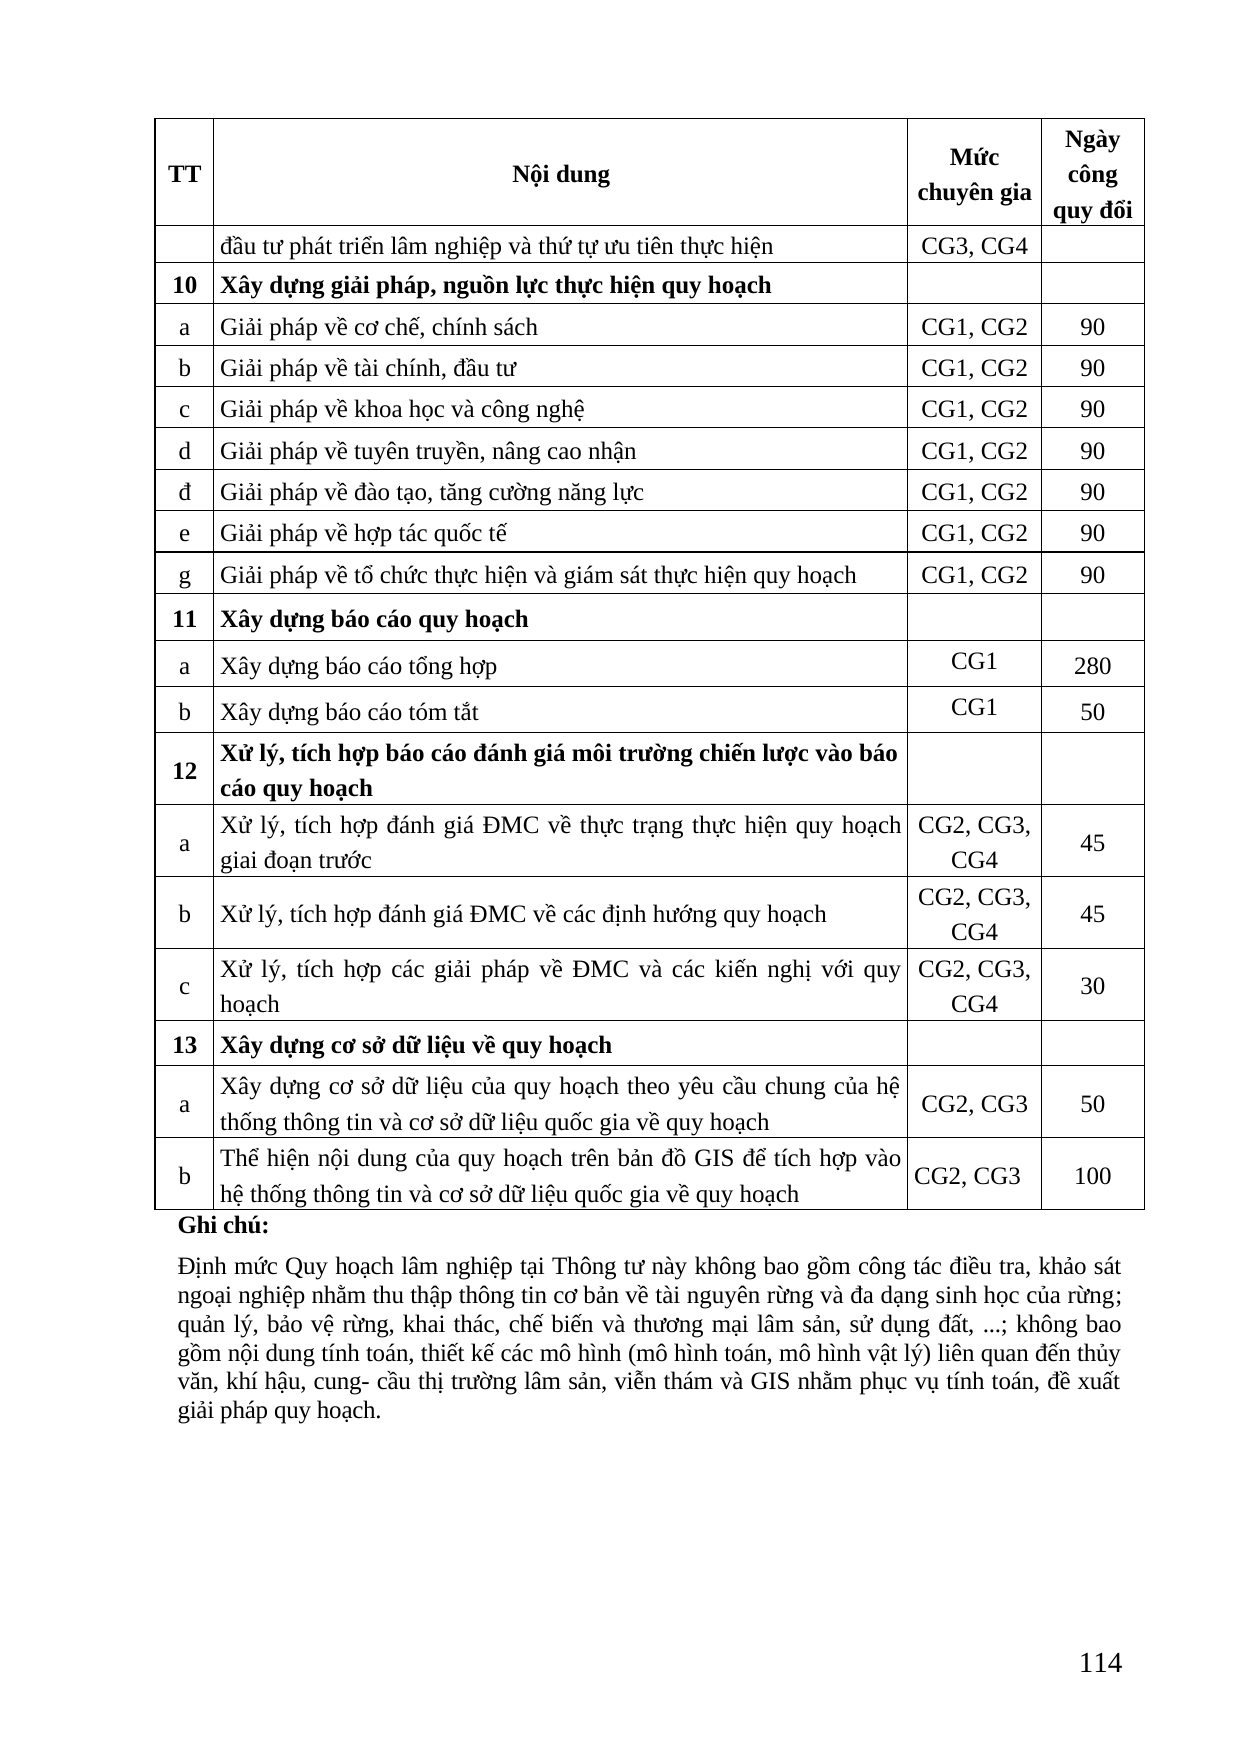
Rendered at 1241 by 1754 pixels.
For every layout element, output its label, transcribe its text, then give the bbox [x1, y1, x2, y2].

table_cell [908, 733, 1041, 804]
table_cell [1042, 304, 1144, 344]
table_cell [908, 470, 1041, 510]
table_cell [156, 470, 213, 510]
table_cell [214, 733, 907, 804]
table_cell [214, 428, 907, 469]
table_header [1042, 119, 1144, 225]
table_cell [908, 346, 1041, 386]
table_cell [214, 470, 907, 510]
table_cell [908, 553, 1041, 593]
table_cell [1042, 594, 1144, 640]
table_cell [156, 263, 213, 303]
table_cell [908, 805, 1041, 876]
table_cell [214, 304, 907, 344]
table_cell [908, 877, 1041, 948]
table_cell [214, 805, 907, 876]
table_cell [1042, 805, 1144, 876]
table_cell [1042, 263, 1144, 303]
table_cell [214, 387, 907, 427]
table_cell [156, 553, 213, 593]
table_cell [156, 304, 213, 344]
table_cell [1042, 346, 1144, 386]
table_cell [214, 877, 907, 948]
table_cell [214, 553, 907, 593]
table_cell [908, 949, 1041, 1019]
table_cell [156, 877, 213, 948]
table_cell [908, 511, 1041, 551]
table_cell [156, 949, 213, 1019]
text Định mức Quy hoạch lâm nghiệp tại Thông tư này không bao gồm công tác điều tra, khảo sát ngoại nghiệp nhằm thu thập thông tin cơ bản về tài nguyên rừng và đa dạng sinh học của rừng; quản lý, bảo vệ rừng, khai thác, chế biến và thương mại lâm sản, sử dụng đất, ...; không bao gồm nội dung tính toán, thiết kế các mô hình (mô hình toán, mô hình vật lý) liên quan đến thủy văn, khí hậu, cung- cầu thị trường lâm sản, viễn thám và GIS nhằm phục vụ tính toán, đề xuất giải pháp quy hoạch. [177, 1251, 1122, 1424]
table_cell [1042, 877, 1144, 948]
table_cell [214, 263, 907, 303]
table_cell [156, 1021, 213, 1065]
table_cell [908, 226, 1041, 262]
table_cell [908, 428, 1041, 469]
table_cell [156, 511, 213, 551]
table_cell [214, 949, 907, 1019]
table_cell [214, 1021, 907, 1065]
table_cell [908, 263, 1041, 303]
text Ghi chú: [177, 1210, 1122, 1239]
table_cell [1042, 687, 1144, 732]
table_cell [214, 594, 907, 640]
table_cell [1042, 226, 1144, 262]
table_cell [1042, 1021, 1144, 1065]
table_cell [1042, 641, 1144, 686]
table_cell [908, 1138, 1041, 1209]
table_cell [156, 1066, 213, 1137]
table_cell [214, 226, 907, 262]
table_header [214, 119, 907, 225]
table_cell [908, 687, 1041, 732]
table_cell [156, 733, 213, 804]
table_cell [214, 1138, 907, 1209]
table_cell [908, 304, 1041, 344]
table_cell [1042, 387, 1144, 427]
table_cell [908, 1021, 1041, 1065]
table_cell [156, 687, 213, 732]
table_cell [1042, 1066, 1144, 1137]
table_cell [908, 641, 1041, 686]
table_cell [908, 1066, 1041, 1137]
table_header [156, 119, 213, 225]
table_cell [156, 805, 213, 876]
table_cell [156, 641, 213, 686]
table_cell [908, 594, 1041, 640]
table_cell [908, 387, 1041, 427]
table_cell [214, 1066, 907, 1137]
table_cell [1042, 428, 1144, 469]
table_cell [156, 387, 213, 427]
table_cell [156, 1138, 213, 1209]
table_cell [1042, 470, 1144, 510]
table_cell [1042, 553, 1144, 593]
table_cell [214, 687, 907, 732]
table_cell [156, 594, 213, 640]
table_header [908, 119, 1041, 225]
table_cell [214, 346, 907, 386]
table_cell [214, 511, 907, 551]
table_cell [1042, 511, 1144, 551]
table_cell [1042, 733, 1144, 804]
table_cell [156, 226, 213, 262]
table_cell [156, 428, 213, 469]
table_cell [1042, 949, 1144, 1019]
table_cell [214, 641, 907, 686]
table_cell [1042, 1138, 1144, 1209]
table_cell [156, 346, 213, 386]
